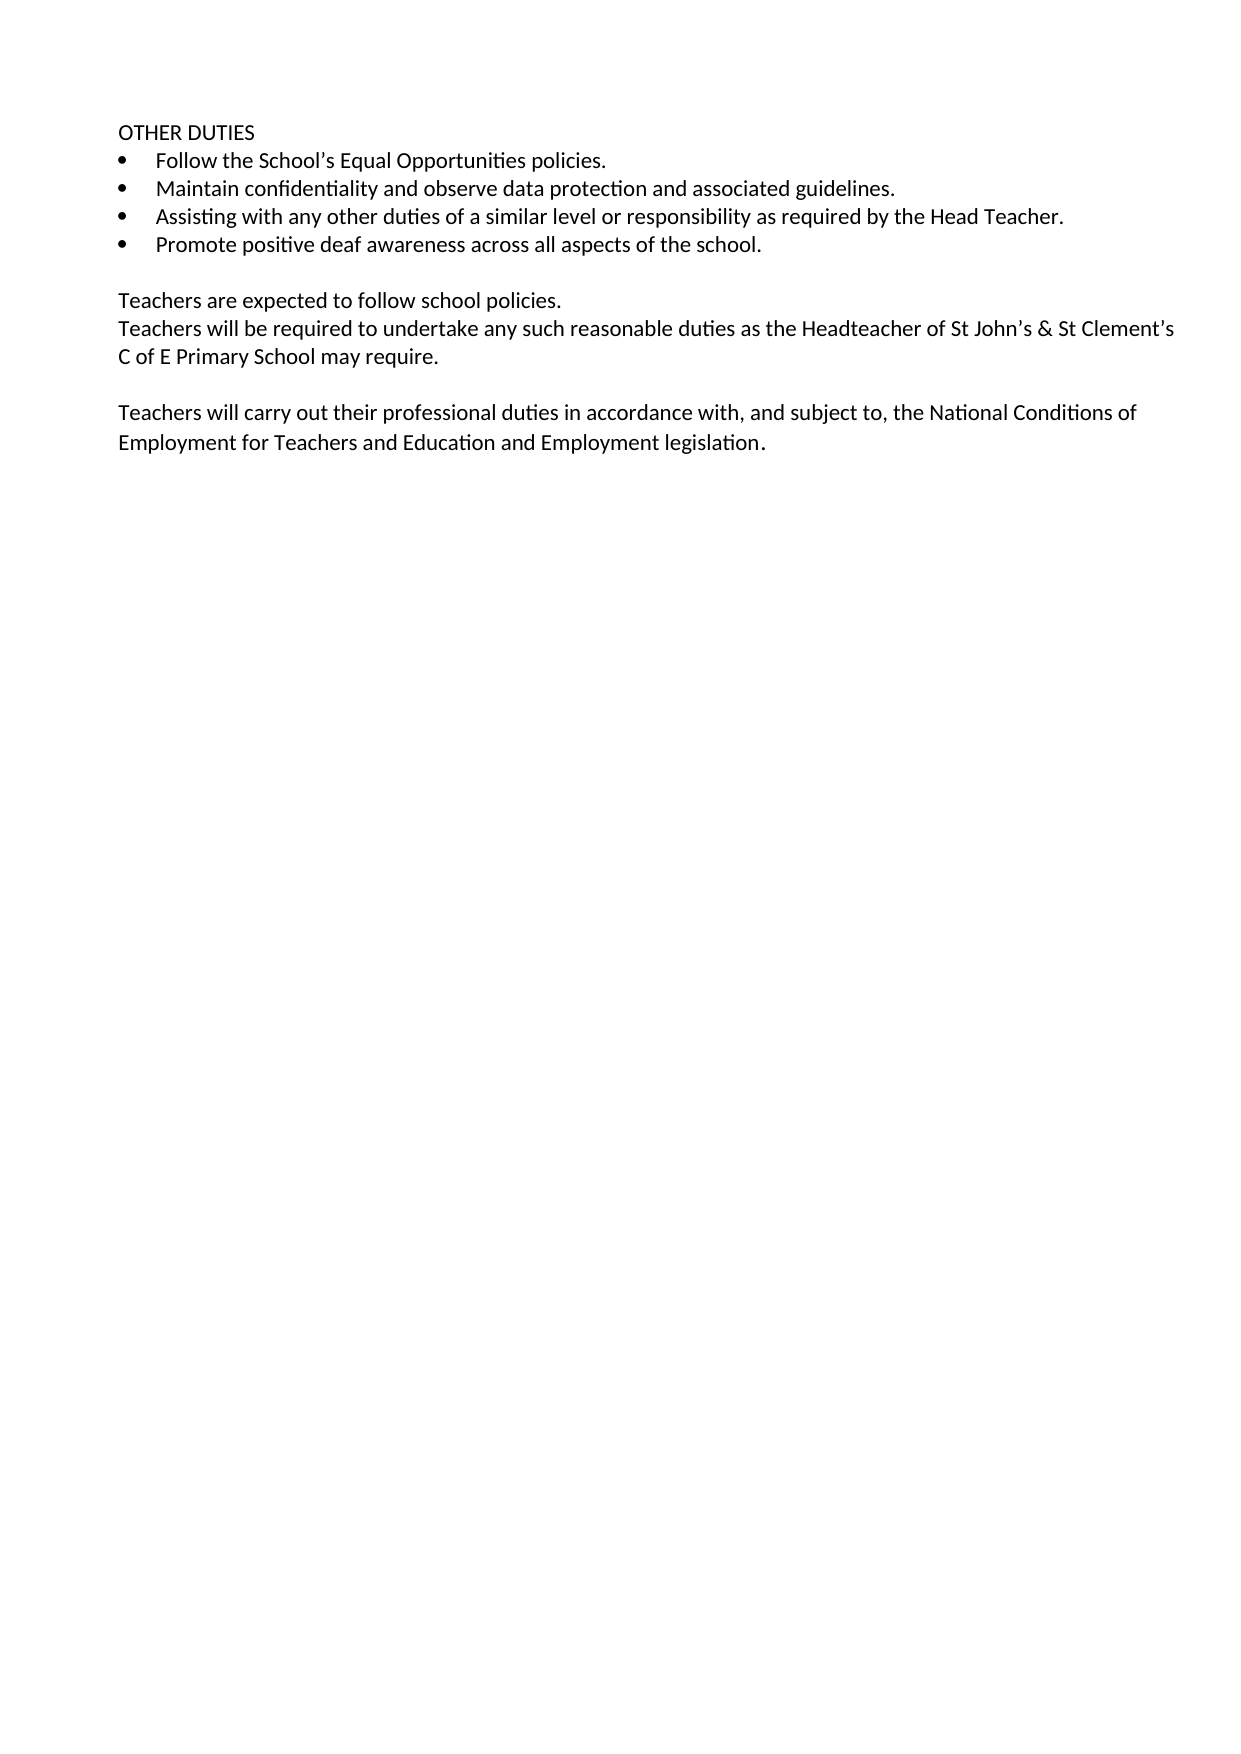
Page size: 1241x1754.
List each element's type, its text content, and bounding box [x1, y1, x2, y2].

list Assisting with any other duties of a similar level or responsibility as required by the Head Teacher. [118, 202, 1182, 230]
list Follow the School’s Equal Opportunities policies. [118, 146, 1182, 174]
text Teachers are expected to follow school policies. [118, 286, 1182, 314]
text OTHER DUTIES [118, 118, 1182, 146]
text Teachers will be required to undertake any such reasonable duties as the Headteacher of St John’s & St Clement’s C of E Primary School may require. [118, 314, 1182, 370]
list Maintain confidentiality and observe data protection and associated guidelines. [118, 174, 1182, 202]
list Promote positive deaf awareness across all aspects of the school. [118, 230, 1182, 258]
text Teachers will carry out their professional duties in accordance with, and subject to, the National Conditions of Employment for Teachers and Education and Employment legislation. [118, 398, 1182, 457]
